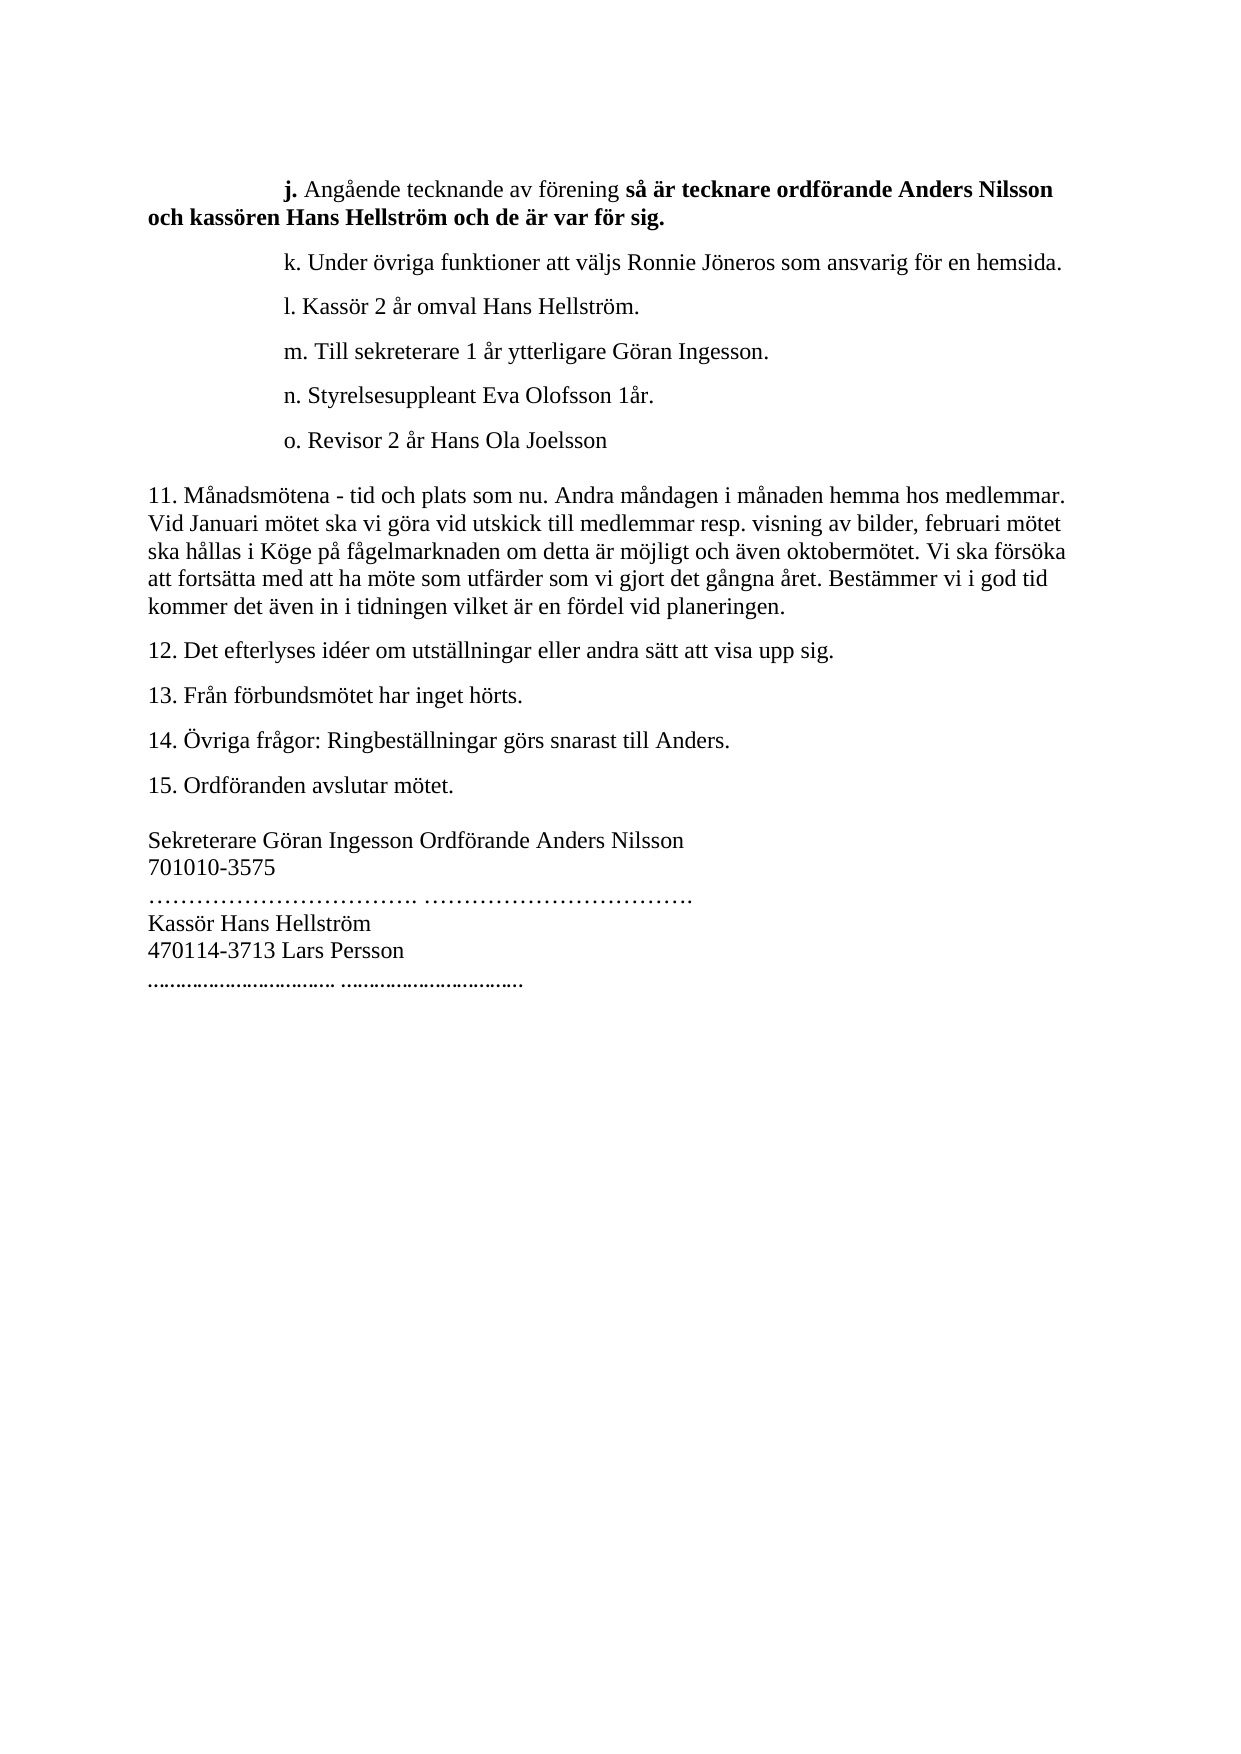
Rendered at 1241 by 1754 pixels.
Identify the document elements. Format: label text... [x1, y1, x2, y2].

text ……………………………. ……………………………. [148, 881, 1093, 909]
text Kassör Hans Hellström [148, 909, 1093, 936]
list l. Kassör 2 år omval Hans Hellström. [148, 292, 1093, 320]
list j. Angående tecknande av förening så är tecknare ordförande Anders Nilsson och kassören Hans Hellström och de är var för sig. [148, 175, 1093, 230]
text 470114-3713 Lars Persson [148, 936, 1093, 964]
text ……………………………. …………………………… [148, 964, 1093, 993]
text Sekreterare Göran Ingesson Ordförande Anders Nilsson [148, 826, 1093, 853]
text 11. Månadsmötena - tid och plats som nu. Andra måndagen i månaden hemma hos medlemmar. Vid Januari mötet ska vi göra vid utskick till medlemmar resp. visning av bilder, februari mötet ska hållas i Köge på fågelmarknaden om detta är möjligt och även oktobermötet. Vi ska försöka att fortsätta med att ha möte som utfärder som vi gjort det gångna året. Bestämmer vi i god tid kommer det även in i tidningen vilket är en fördel vid planeringen. [148, 481, 1093, 619]
text 12. Det efterlyses idéer om utställningar eller andra sätt att visa upp sig. [148, 637, 1093, 664]
list n. Styrelsesuppleant Eva Olofsson 1år. [148, 382, 1093, 409]
text 13. Från förbundsmötet har inget hörts. [148, 681, 1093, 709]
text 15. Ordföranden avslutar mötet. [148, 771, 1093, 798]
text 701010-3575 [148, 853, 1093, 881]
list k. Under övriga funktioner att väljs Ronnie Jöneros som ansvarig för en hemsida. [148, 247, 1093, 275]
list m. Till sekreterare 1 år ytterligare Göran Ingesson. [148, 337, 1093, 364]
text 14. Övriga frågor: Ringbeställningar görs snarast till Anders. [148, 726, 1093, 753]
list o. Revisor 2 år Hans Ola Joelsson [148, 426, 1093, 454]
